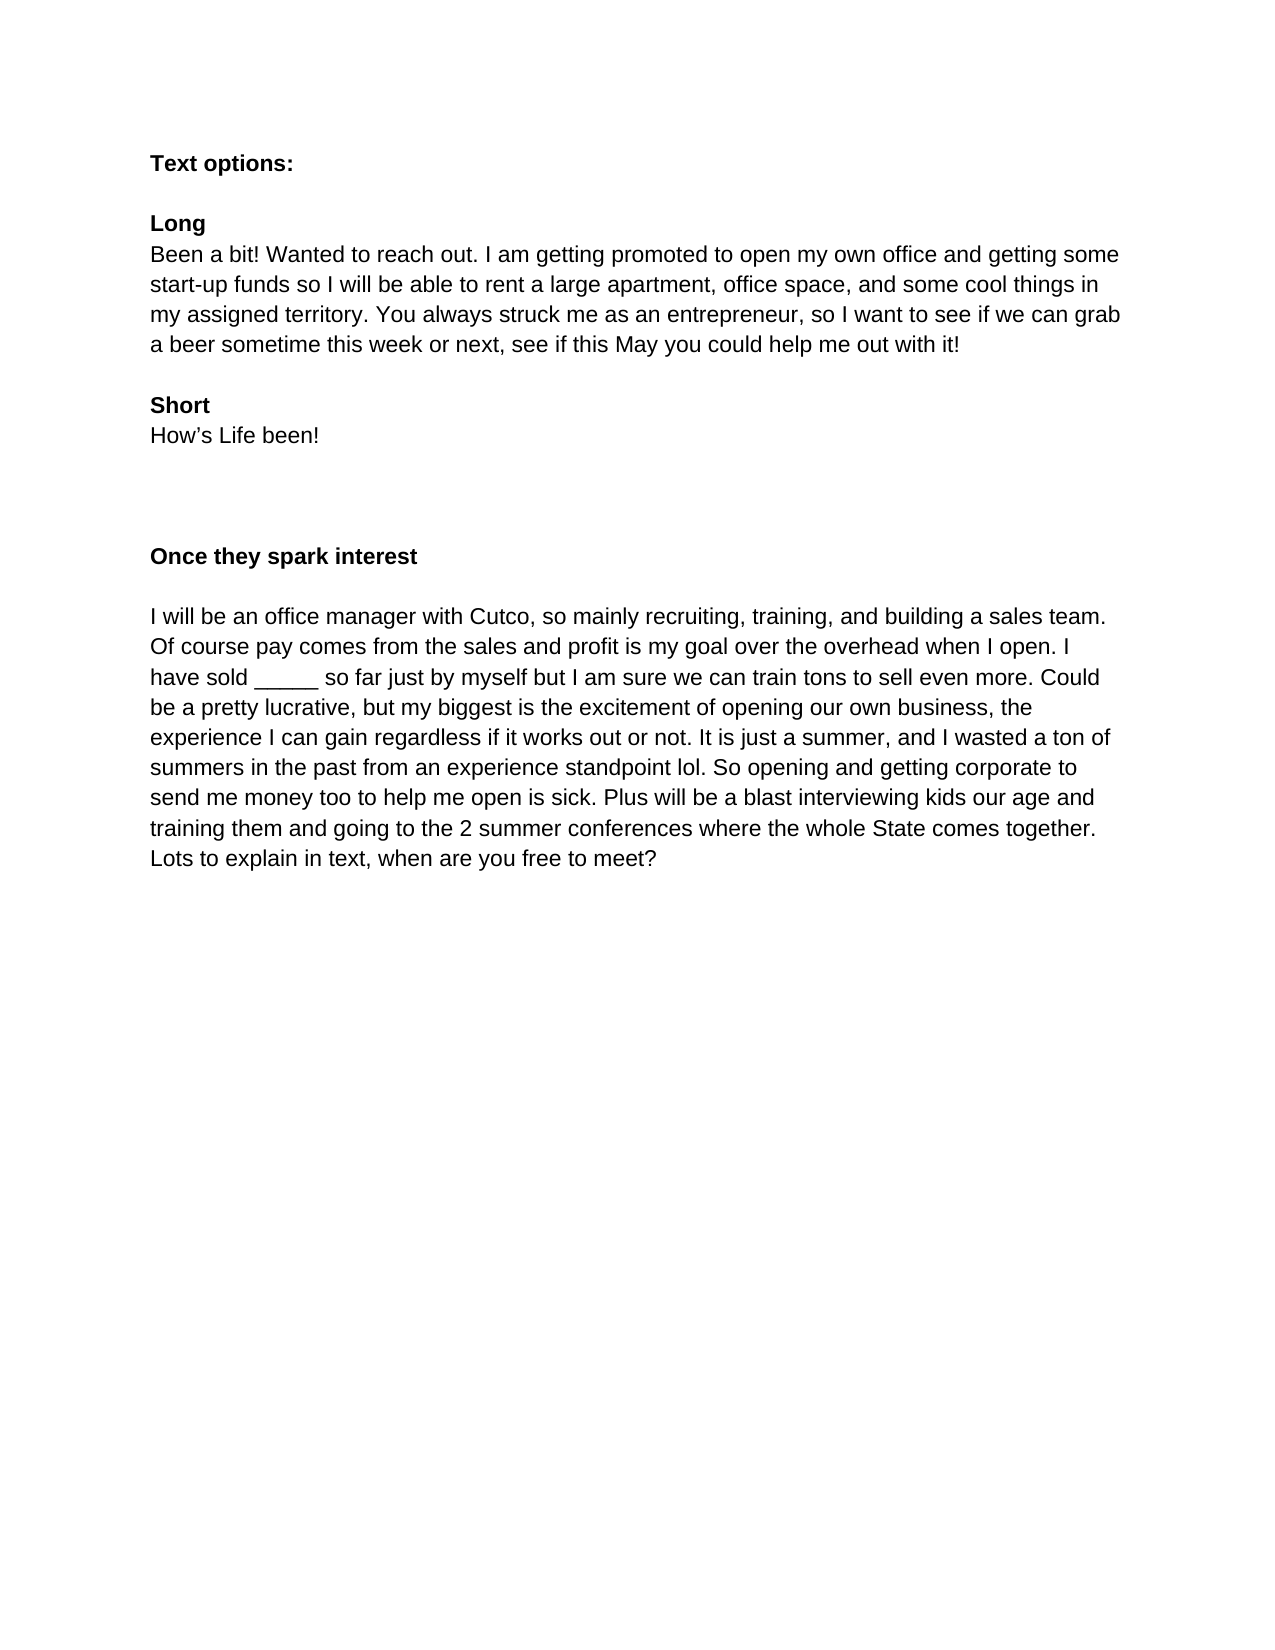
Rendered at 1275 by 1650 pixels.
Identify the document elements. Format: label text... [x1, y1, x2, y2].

text I will be an office manager with Cutco, so mainly recruiting, training, and building a sales team. Of course pay comes from the sales and profit is my goal over the overhead when I open. I have sold _____ so far just by myself but I am sure we can train tons to sell even more. Could be a pretty lucrative, but my biggest is the excitement of opening our own business, the experience I can gain regardless if it works out or not. It is just a summer, and I wasted a ton of summers in the past from an experience standpoint lol. So opening and getting corporate to send me money too to help me open is sick. Plus will be a blast interviewing kids our age and training them and going to the 2 summer conferences where the whole State comes together. Lots to explain in text, when are you free to meet? [150, 603, 1125, 871]
text Once they spark interest [150, 543, 1125, 569]
text Text options: [150, 150, 1125, 176]
text Short [150, 392, 1125, 418]
text How’s Life been! [150, 422, 1125, 448]
text Been a bit! Wanted to reach out. I am getting promoted to open my own office and getting some start-up funds so I will be able to rent a large apartment, office space, and some cool things in my assigned territory. You always struck me as an entrepreneur, so I want to see if we can grab a beer sometime this week or next, see if this May you could help me out with it! [150, 241, 1125, 358]
text Long [150, 210, 1125, 237]
